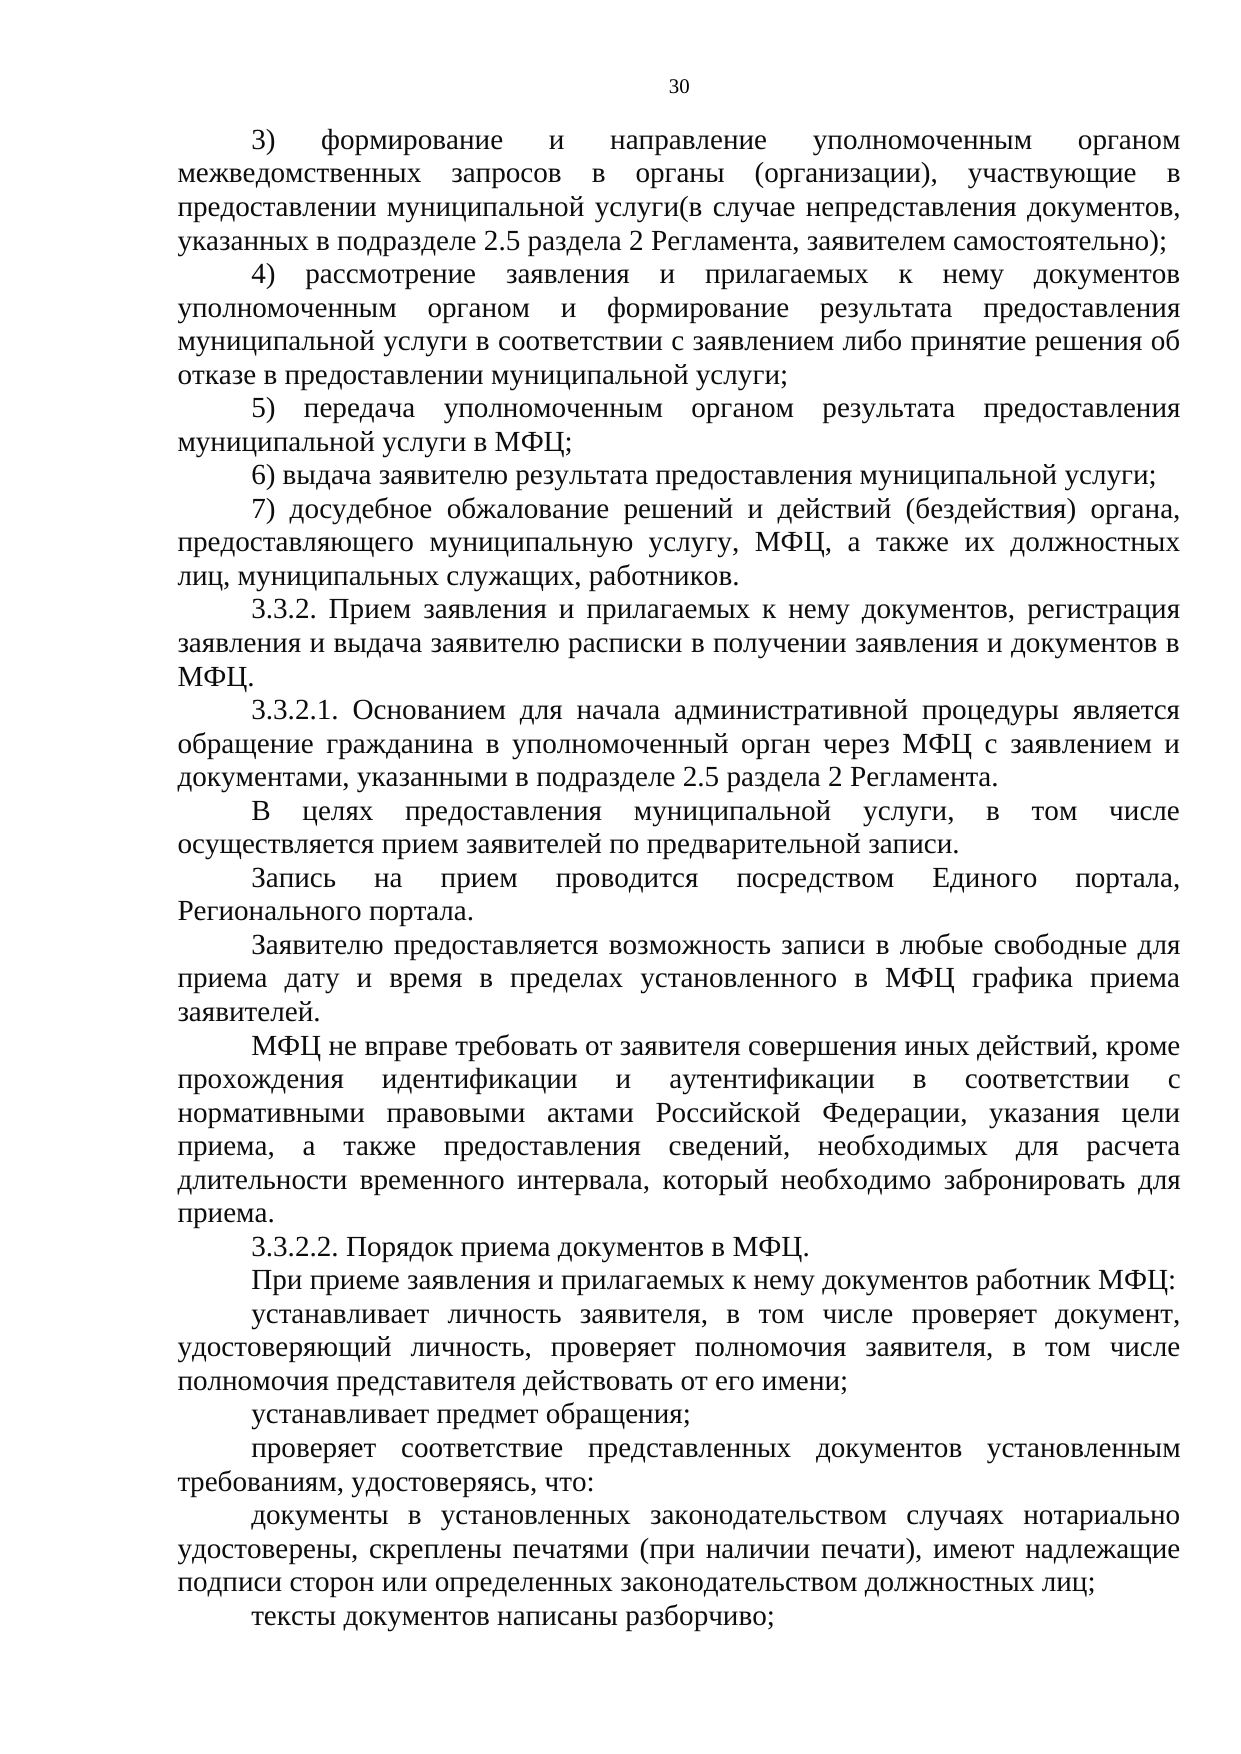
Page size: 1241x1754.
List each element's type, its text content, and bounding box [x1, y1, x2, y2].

text документы в установленных законодательством случаях нотариально удостоверены, скреплены печатями (при наличии печати), имеют надлежащие подписи сторон или определенных законодательством должностных лиц; [177, 1497, 1181, 1598]
text Запись на прием проводится посредством Единого портала, Регионального портала. [177, 860, 1181, 927]
text устанавливает предмет обращения; [177, 1397, 1181, 1430]
text В целях предоставления муниципальной услуги, в том числе осуществляется прием заявителей по предварительной записи. [177, 793, 1181, 860]
text 3.3.2.1. Основанием для начала административной процедуры является обращение гражданина в уполномоченный орган через МФЦ с заявлением и документами, указанными в подразделе 2.5 раздела 2 Регламента. [177, 692, 1181, 793]
text МФЦ не вправе требовать от заявителя совершения иных действий, кроме прохождения идентификации и аутентификации в соответствии с нормативными правовыми актами Российской Федерации, указания цели приема, а также предоставления сведений, необходимых для расчета длительности временного интервала, который необходимо забронировать для приема. [177, 1028, 1181, 1229]
text Заявителю предоставляется возможность записи в любые свободные для приема дату и время в пределах установленного в МФЦ графика приема заявителей. [177, 927, 1181, 1028]
text При приеме заявления и прилагаемых к нему документов работник МФЦ: [177, 1262, 1181, 1296]
text устанавливает личность заявителя, в том числе проверяет документ, удостоверяющий личность, проверяет полномочия заявителя, в том числе полномочия представителя действовать от его имени; [177, 1296, 1181, 1397]
text проверяет соответствие представленных документов установленным требованиям, удостоверяясь, что: [177, 1430, 1181, 1497]
text 3.3.2. Прием заявления и прилагаемых к нему документов, регистрация заявления и выдача заявителю расписки в получении заявления и документов в МФЦ. [177, 592, 1181, 692]
text 7) досудебное обжалование решений и действий (бездействия) органа, предоставляющего муниципальную услугу, МФЦ, а также их должностных лиц, муниципальных служащих, работников. [177, 491, 1181, 592]
text 4) рассмотрение заявления и прилагаемых к нему документов уполномоченным органом и формирование результата предоставления муниципальной услуги в соответствии с заявлением либо принятие решения об отказе в предоставлении муниципальной услуги; [177, 256, 1181, 390]
text 3.3.2.2. Порядок приема документов в МФЦ. [177, 1229, 1181, 1262]
text 3) формирование и направление уполномоченным органом межведомственных запросов в органы (организации), участвующие в предоставлении муниципальной услуги(в случае непредставления документов, указанных в подразделе 2.5 раздела 2 Регламента, заявителем самостоятельно); [177, 122, 1181, 256]
text тексты документов написаны разборчиво; [177, 1598, 1181, 1631]
text 5) передача уполномоченным органом результата предоставления муниципальной услуги в МФЦ; [177, 390, 1181, 457]
text 6) выдача заявителю результата предоставления муниципальной услуги; [177, 457, 1181, 491]
